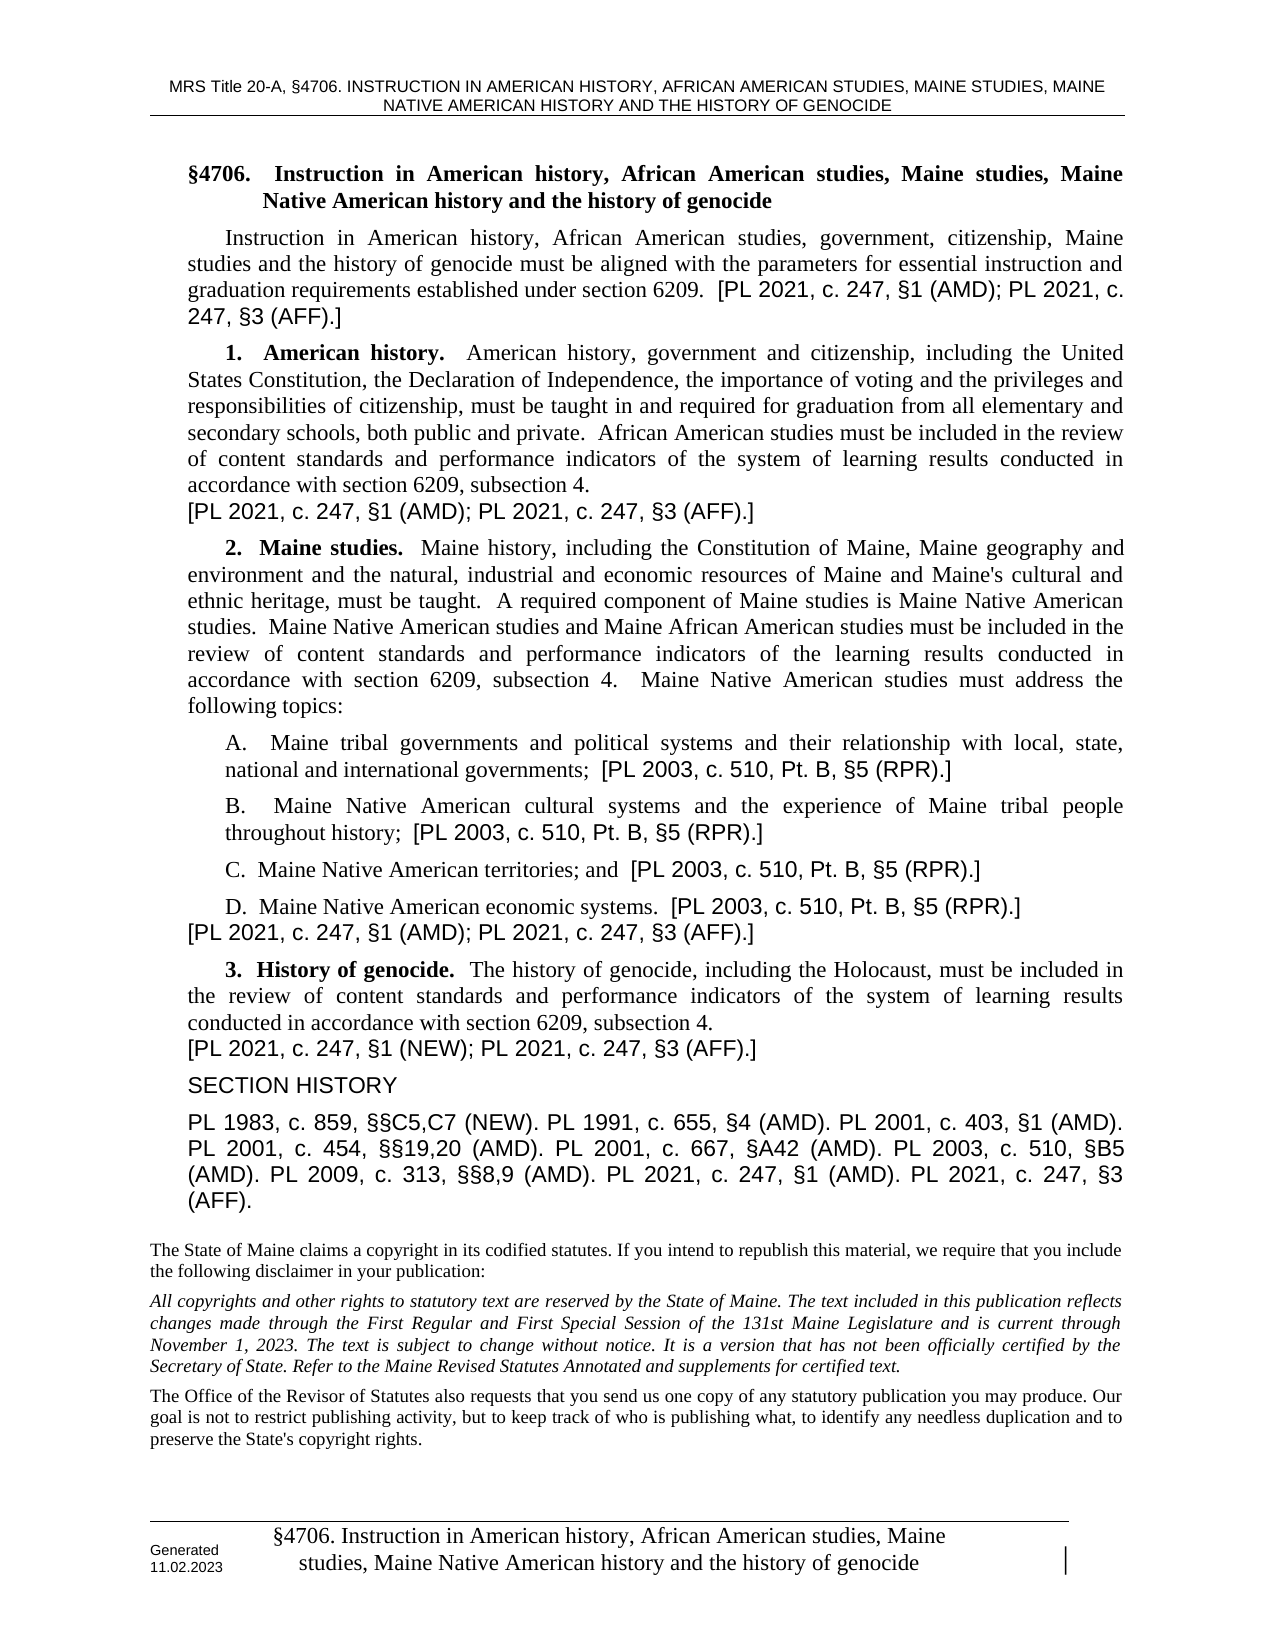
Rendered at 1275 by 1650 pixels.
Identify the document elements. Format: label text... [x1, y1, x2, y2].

text 2. Maine studies. Maine history, including the Constitution of Maine, Maine geography and environment and the natural, industrial and economic resources of Maine and Maine's cultural and ethnic heritage, must be taught. A required component of Maine studies is Maine Native American studies. Maine Native American studies and Maine African American studies must be included in the review of content standards and performance indicators of the learning results conducted in accordance with section 6209, subsection 4. Maine Native American studies must address the following topics: [187, 534, 1125, 719]
text C. Maine Native American territories; and [PL 2003, c. 510, Pt. B, §5 (RPR).] [225, 856, 1125, 882]
text [PL 2021, c. 247, §1 (NEW); PL 2021, c. 247, §3 (AFF).] [187, 1035, 1125, 1061]
text 3. History of genocide. The history of genocide, including the Holocaust, must be included in the review of content standards and performance indicators of the system of learning results conducted in accordance with section 6209, subsection 4. [187, 956, 1125, 1035]
text All copyrights and other rights to statutory text are reserved by the State of Maine. The text included in this publication reflects changes made through the First Regular and First Special Session of the 131st Maine Legislature and is current through November 1, 2023 . The text is subject to change without notice. It is a version that has not been officially certified by the Secretary of State. Refer to the Maine Revised Statutes Annotated and supplements for certified text. [150, 1290, 1125, 1377]
text The State of Maine claims a copyright in its codified statutes. If you intend to republish this material, we require that you include the following disclaimer in your publication: [150, 1239, 1125, 1282]
text D. Maine Native American economic systems. [PL 2003, c. 510, Pt. B, §5 (RPR).] [225, 893, 1125, 919]
text SECTION HISTORY [187, 1072, 1125, 1098]
text §4706. Instruction in American history, African American studies, Maine studies, Maine Native American history and the history of genocide [187, 160, 1125, 213]
text The Office of the Revisor of Statutes also requests that you send us one copy of any statutory publication you may produce. Our goal is not to restrict publishing activity, but to keep track of who is publishing what, to identify any needless duplication and to preserve the State's copyright rights. [150, 1385, 1125, 1449]
text [PL 2021, c. 247, §1 (AMD); PL 2021, c. 247, §3 (AFF).] [187, 919, 1125, 945]
text B. Maine Native American cultural systems and the experience of Maine tribal people throughout history; [PL 2003, c. 510, Pt. B, §5 (RPR).] [225, 792, 1125, 845]
text [PL 2021, c. 247, §1 (AMD); PL 2021, c. 247, §3 (AFF).] [187, 498, 1125, 524]
text A. Maine tribal governments and political systems and their relationship with local, state, national and international governments; [PL 2003, c. 510, Pt. B, §5 (RPR).] [225, 729, 1125, 782]
text Instruction in American history, African American studies, government, citizenship, Maine studies and the history of genocide must be aligned with the parameters for essential instruction and graduation requirements established under section 6209. [PL 2021, c. 247, §1 (AMD); PL 2021, c. 247, §3 (AFF).] [187, 223, 1125, 329]
text 1. American history. American history, government and citizenship, including the United States Constitution, the Declaration of Independence, the importance of voting and the privileges and responsibilities of citizenship, must be taught in and required for graduation from all elementary and secondary schools, both public and private. African American studies must be included in the review of content standards and performance indicators of the system of learning results conducted in accordance with section 6209, subsection 4. [187, 339, 1125, 498]
text PL 1983, c. 859, §§C5,C7 (NEW). PL 1991, c. 655, §4 (AMD). PL 2001, c. 403, §1 (AMD). PL 2001, c. 454, §§19,20 (AMD). PL 2001, c. 667, §A42 (AMD). PL 2003, c. 510, §B5 (AMD). PL 2009, c. 313, §§8,9 (AMD). PL 2021, c. 247, §1 (AMD). PL 2021, c. 247, §3 (AFF). [187, 1108, 1125, 1214]
